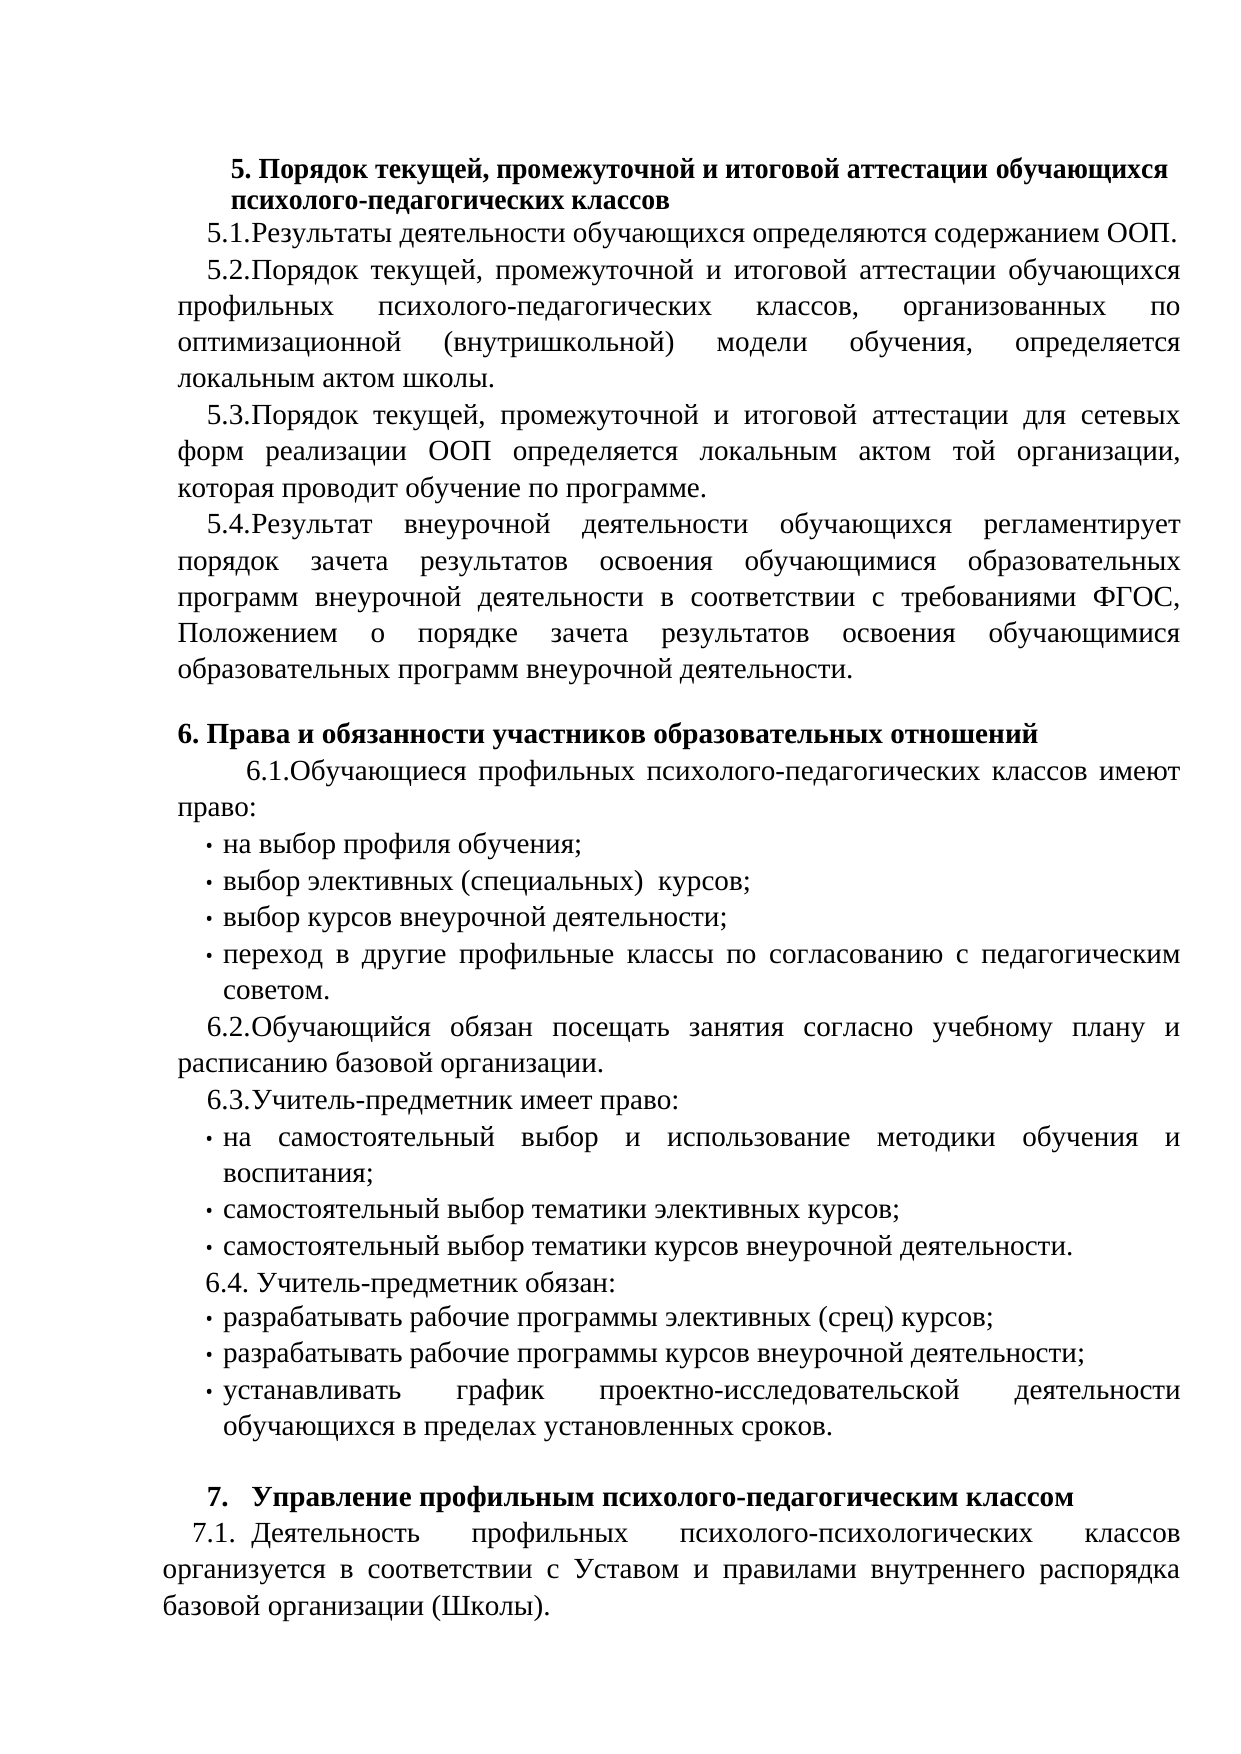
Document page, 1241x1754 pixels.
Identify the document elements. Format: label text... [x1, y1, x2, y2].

list устанавливать график проектно-исследовательской деятельности обучающихся в пределах установленных сроков. [205, 1372, 1181, 1442]
list Управление профильным психолого-педагогическим классом [177, 1479, 1181, 1512]
list разрабатывать рабочие программы курсов внеурочной деятельности; [205, 1336, 1181, 1369]
list самостоятельный выбор тематики элективных курсов; [205, 1192, 1181, 1225]
text 6. Права и обязанности участников образовательных отношений [177, 716, 1181, 750]
list выбор элективных (специальных) курсов; [205, 863, 1181, 896]
list Порядок текущей, промежуточной и итоговой аттестации для сетевых форм реализации ООП определяется локальным актом той организации, которая проводит обучение по программе. [177, 397, 1181, 503]
text 6.1.Обучающиеся профильных психолого-педагогических классов имеют право: [177, 753, 1181, 823]
text 6.4. Учитель-предметник обязан: [205, 1265, 1181, 1299]
list Порядок текущей, промежуточной и итоговой аттестации обучающихся профильных психолого-педагогических классов, организованных по оптимизационной (внутришкольной) модели обучения, определяется локальным актом школы. [177, 252, 1181, 394]
list Обучающийся обязан посещать занятия согласно учебному плану и расписанию базовой организации. [177, 1009, 1181, 1079]
subtitle 5. Порядок текущей, промежуточной и итоговой аттестации обучающихся психолого-педагогических классов [231, 154, 1168, 215]
list Учитель-предметник имеет право: [177, 1082, 1181, 1116]
list самостоятельный выбор тематики курсов внеурочной деятельности. [205, 1228, 1181, 1262]
list Результат внеурочной деятельности обучающихся регламентирует порядок зачета результатов освоения обучающимися образовательных программ внеурочной деятельности в соответствии с требованиями ФГОС, Положением о порядке зачета результатов освоения обучающимися образовательных программ внеурочной деятельности. [177, 506, 1181, 684]
list выбор курсов внеурочной деятельности; [205, 899, 1181, 933]
list Результаты деятельности обучающихся определяются содержанием ООП. [177, 215, 1181, 249]
list на самостоятельный выбор и использование методики обучения и воспитания; [205, 1119, 1181, 1188]
list Деятельность профильных психолого-психологических классов организуется в соответствии с Уставом и правилами внутреннего распорядка базовой организации (Школы). [162, 1515, 1181, 1621]
list на выбор профиля обучения; [205, 826, 1181, 859]
list переход в другие профильные классы по согласованию с педагогическим советом. [205, 936, 1181, 1006]
list разрабатывать рабочие программы элективных (срец) курсов; [205, 1299, 1181, 1332]
